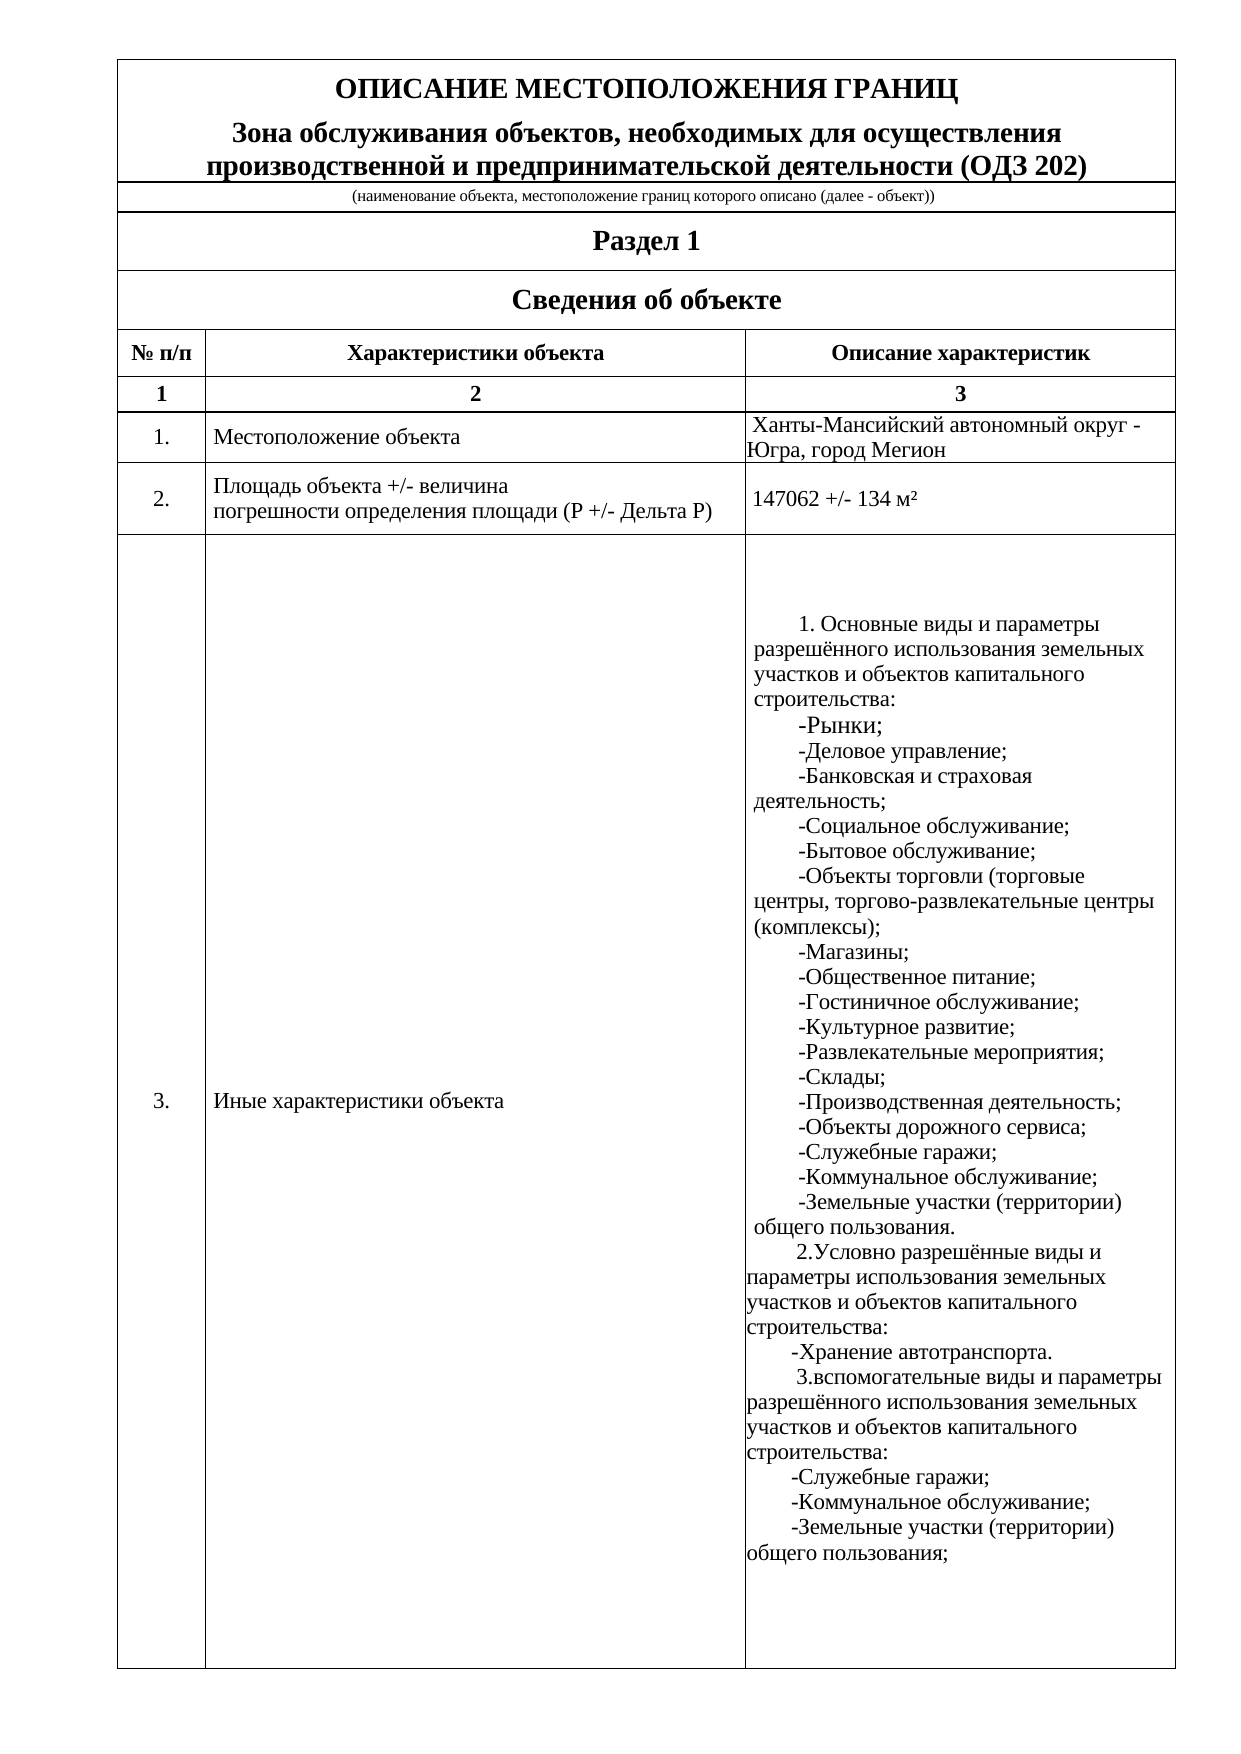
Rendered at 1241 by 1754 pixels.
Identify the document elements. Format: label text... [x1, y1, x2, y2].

table_cell 3 [746, 377, 1175, 411]
table_cell 3. [118, 535, 205, 1667]
table_cell Описание характеристик [746, 330, 1175, 376]
table_cell 1 [118, 377, 205, 411]
table_cell 2 [206, 377, 745, 411]
table_cell [1170, 188, 1175, 211]
table_cell 1. [118, 413, 205, 462]
table_cell Ханты-Мансийский автономный округ - Югра, город Мегион [746, 413, 1175, 462]
table_cell Площадь объекта +/- величина погрешности определения площади (Р +/- Дельта Р) [206, 463, 745, 534]
table_cell 147062 +/- 134 м² [746, 463, 1175, 534]
table_cell [118, 183, 1175, 187]
table_cell Раздел 1 [118, 213, 1175, 269]
table_cell Иные характеристики объекта [206, 535, 745, 1667]
table_cell 1. Основные виды и параметры разрешённого использования земельных участков и объектов капитального строительства: -Рынки; -Деловое управление; -Банковская и страховая деятельность; -Социальное обслуживание; -Бытовое обслуживание; -Объекты торговли (торговые центры, торгово-развлекательные центры (комплексы); -Магазины; -Общественное питание; -Гостиничное обслуживание; -Культурное развитие; -Развлекательные мероприятия; -Склады; -Производственная деятельность; -Объекты дорожного сервиса; -Служебные гаражи; -Коммунальное обслуживание; -Земельные участки (территории) общего пользования. 2.Условно разрешённые виды и параметры использования земельных участков и объектов капитального строительства: - Хранение автотранспорта. 3.вспомогательные виды и параметры разрешённого использования земельных участков и объектов капитального строительства: -Служебные гаражи; -Коммунальное обслуживание; -Земельные участки (территории) общего пользования; [746, 535, 1175, 1667]
table_cell Характеристики объекта [206, 330, 745, 376]
table_cell № п/п [118, 330, 205, 376]
table_cell Сведения об объекте [118, 271, 1175, 329]
table_cell Местоположение объекта [206, 413, 745, 462]
table_cell (наименование объекта, местоположение границ которого описано (далее - объект)) [118, 188, 1170, 211]
table_header ОПИСАНИЕ МЕСТОПОЛОЖЕНИЯ ГРАНИЦ [118, 60, 1175, 117]
table_cell Зона обслуживания объектов, необходимых для осуществления производственной и предпринимательской деятельности (ОДЗ 202) [118, 117, 1175, 181]
table_cell 2. [118, 463, 205, 534]
